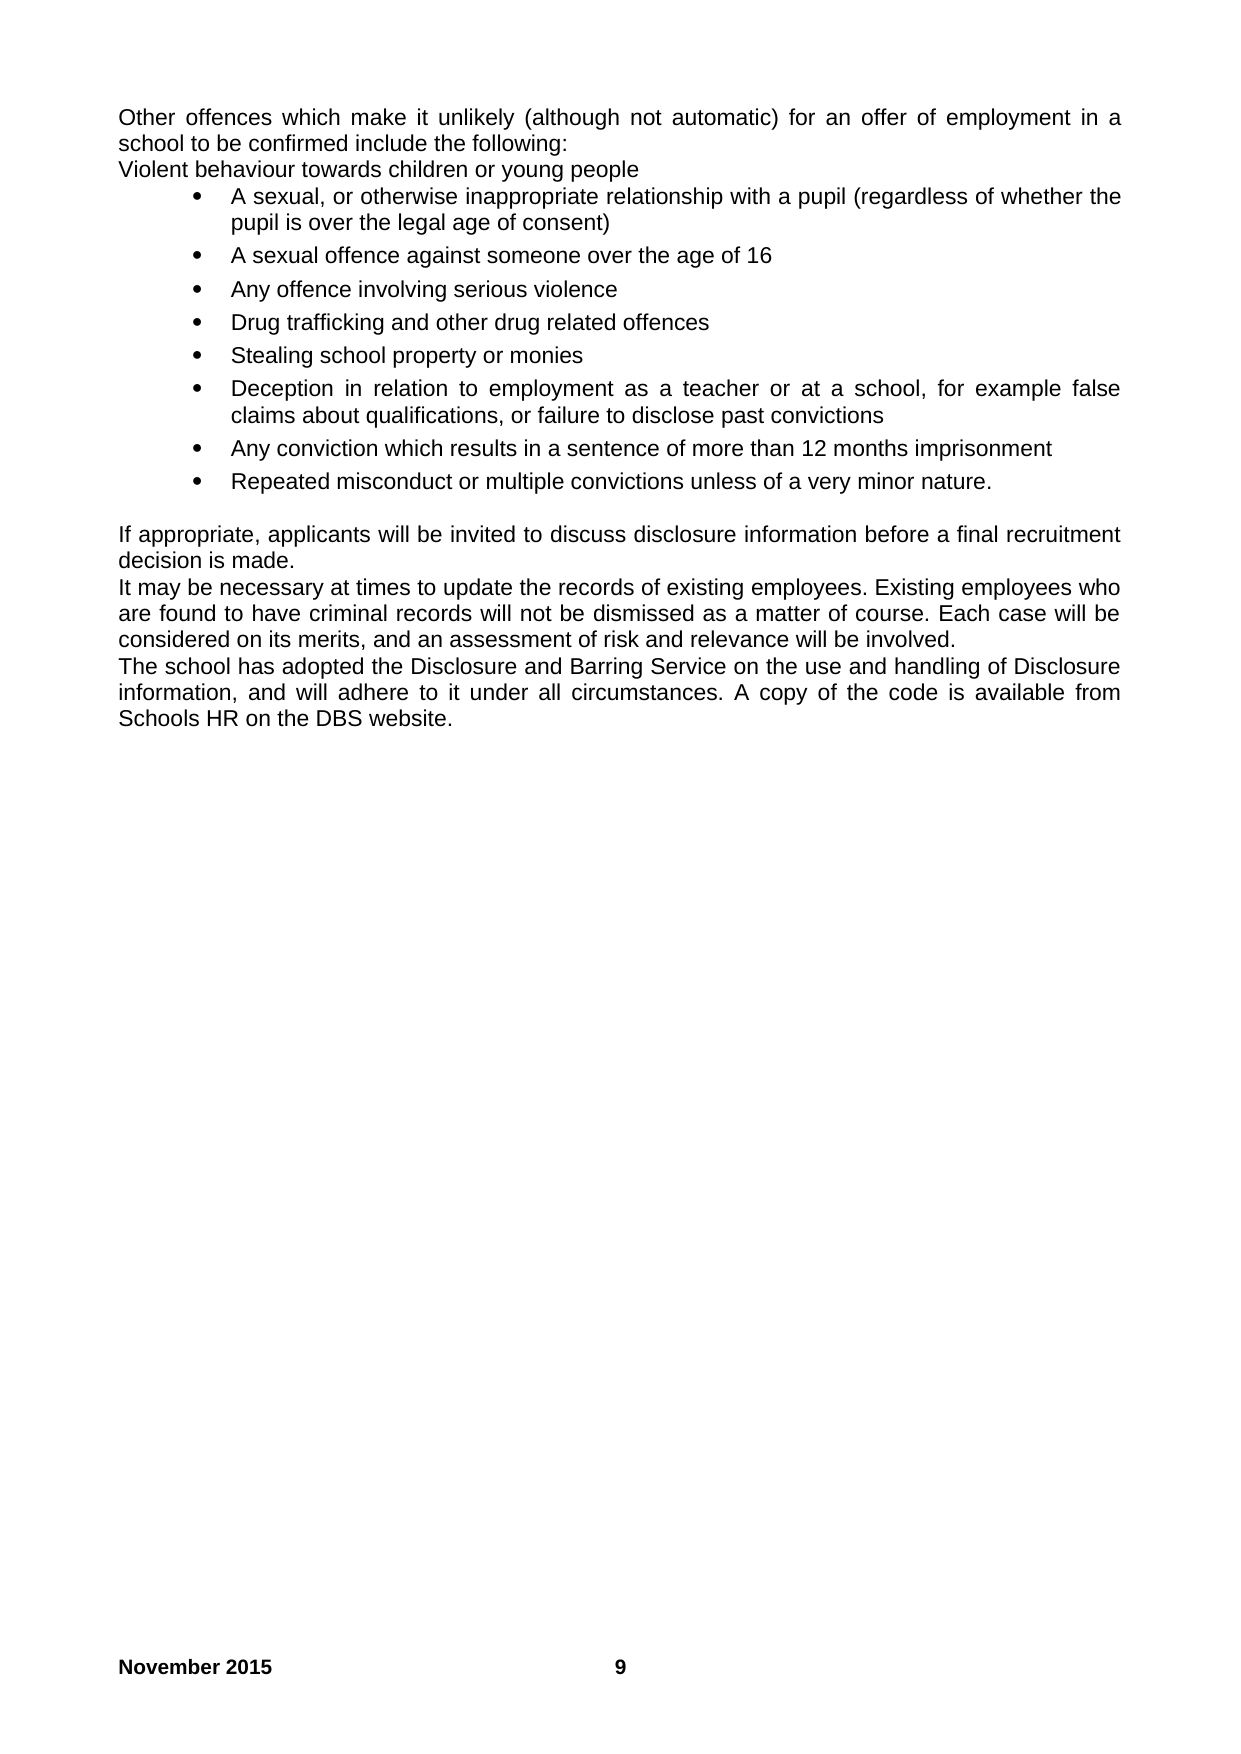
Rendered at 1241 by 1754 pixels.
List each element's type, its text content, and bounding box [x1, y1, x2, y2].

list Any conviction which results in a sentence of more than 12 months imprisonment [193, 435, 1122, 461]
text Violent behaviour towards children or young people [118, 156, 1122, 183]
list Deception in relation to employment as a teacher or at a school, for example false claims about qualifications, or failure to disclose past convictions [193, 375, 1122, 428]
list Stealing school property or monies [193, 342, 1122, 368]
list A sexual, or otherwise inappropriate relationship with a pupil (regardless of whether the pupil is over the legal age of consent) [193, 183, 1122, 236]
list Repeated misconduct or multiple convictions unless of a very minor nature. [193, 468, 1122, 494]
list Any offence involving serious violence [193, 276, 1122, 302]
text Other offences which make it unlikely (although not automatic) for an offer of employment in a school to be confirmed include the following: [118, 104, 1122, 156]
list A sexual offence against someone over the age of 16 [193, 242, 1122, 269]
list Drug trafficking and other drug related offences [193, 309, 1122, 335]
text If appropriate, applicants will be invited to discuss disclosure information before a final recruitment decision is made. [118, 521, 1122, 573]
title The school has adopted the Disclosure and Barring Service on the use and handling of Disclosure information, and will adhere to it under all circumstances. A copy of the code is available from Schools HR on the DBS website. [118, 653, 1122, 732]
text It may be necessary at times to update the records of existing employees. Existing employees who are found to have criminal records will not be dismissed as a matter of course. Each case will be considered on its merits, and an assessment of risk and relevance will be involved. [118, 573, 1122, 653]
